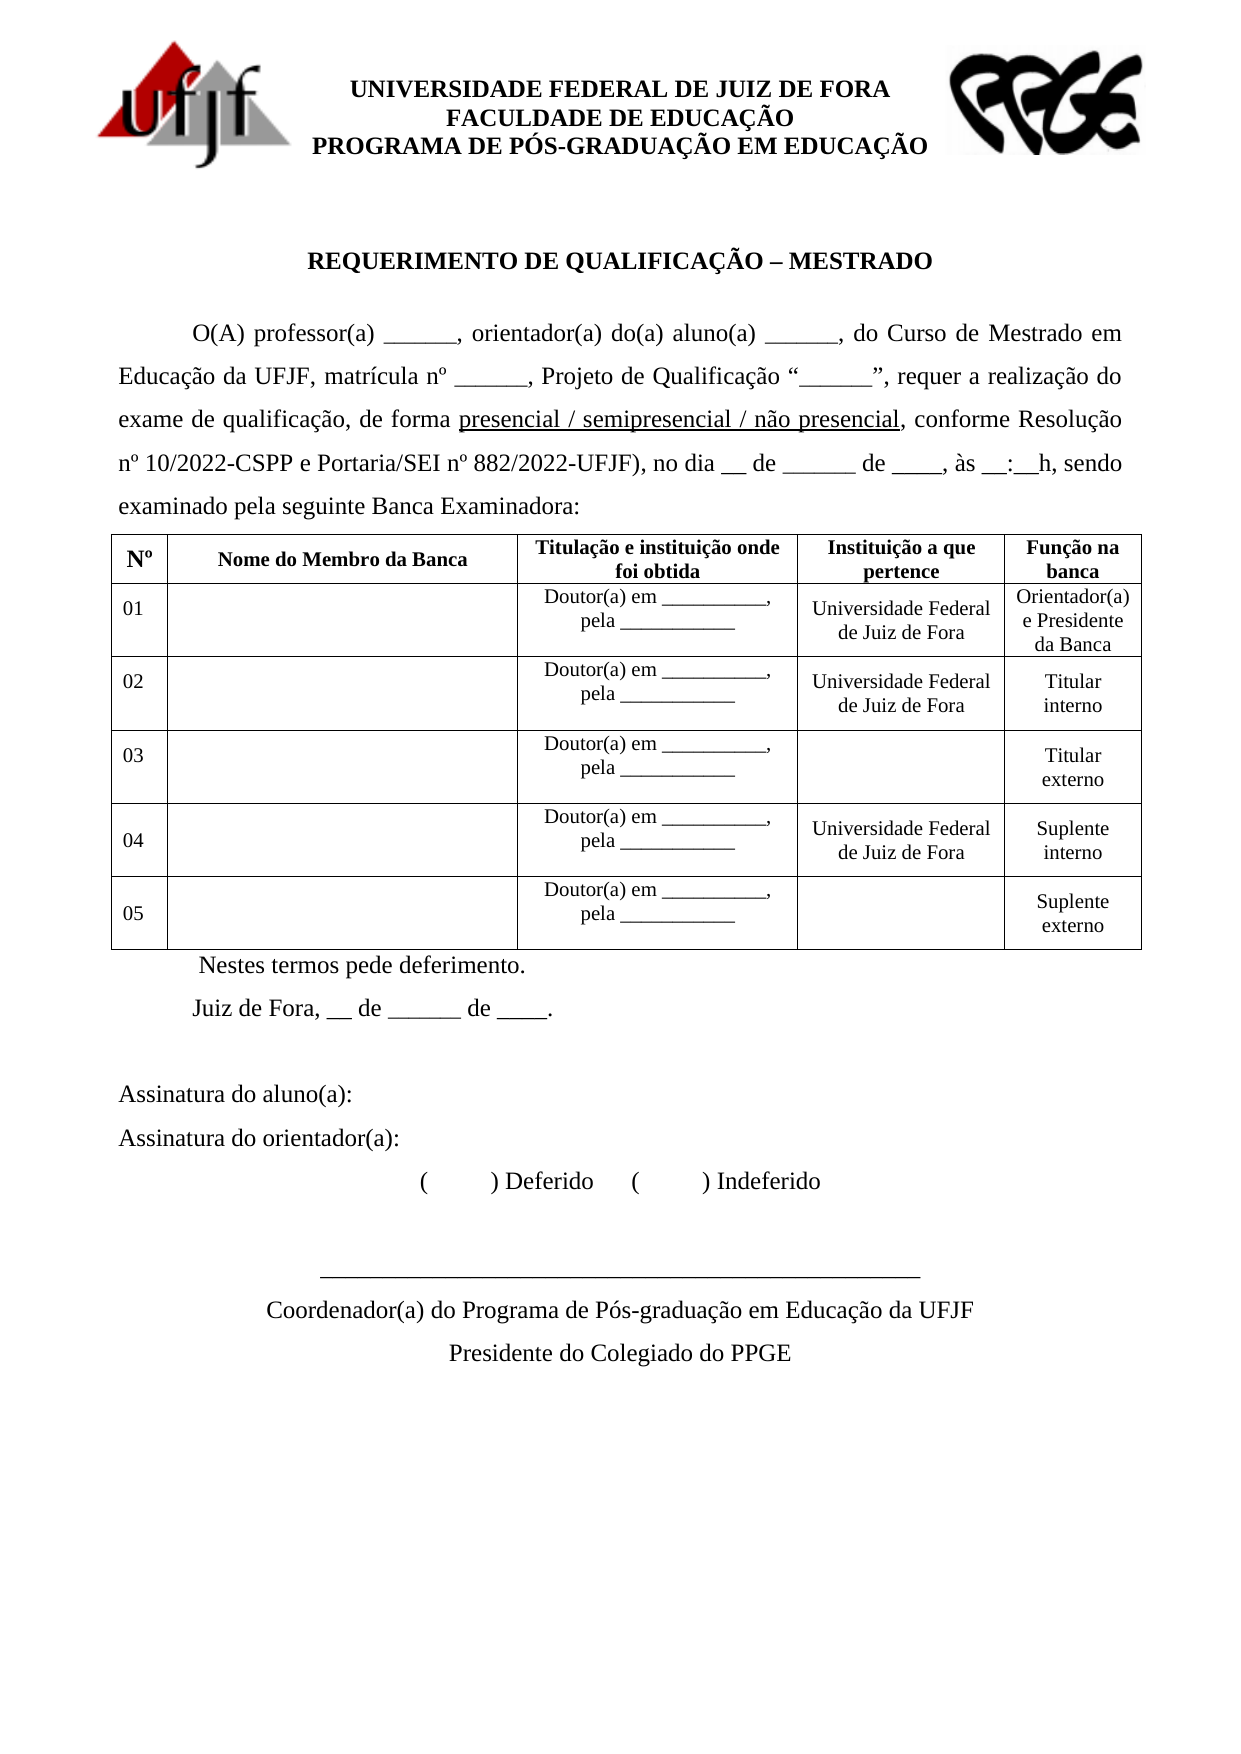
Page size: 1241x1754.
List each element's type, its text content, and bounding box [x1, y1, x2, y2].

table_cell Universidade Federal de Juiz de Fora [798, 657, 1004, 729]
table_cell [168, 804, 517, 876]
subtitle REQUERIMENTO DE QUALIFICAÇÃO – MESTRADO [118, 246, 1122, 275]
table_cell Universidade Federal de Juiz de Fora [798, 584, 1004, 656]
table_cell Suplente externo [1005, 877, 1141, 949]
table_cell Doutor(a) em __________, pela ___________ [518, 731, 797, 803]
table_cell Titular externo [1005, 731, 1141, 803]
text Assinatura do orientador(a): [118, 1123, 1122, 1151]
text Coordenador(a) do Programa de Pós-graduação em Educação da UFJF [118, 1295, 1122, 1324]
table_cell [168, 731, 517, 803]
text O(A) professor(a) _______, orientador(a) do(a) aluno(a) _______, do Curso de Mestrado em Educação da UFJF, matrícula nº _______, Projeto de Qualificação “_______”, requer a realização do exame de qualificação, de forma presencial / semipresencial / não presencial, conforme Resolução nº 10/2022-CSPP e Portaria/SEI nº 882/2022-UFJF), no dia __ de _______ de ____, às __:__h, sendo examinado pela seguinte Banca Examinadora: [118, 318, 1122, 519]
table_cell Suplente interno [1005, 804, 1141, 876]
text Nestes termos pede deferimento. [118, 950, 1122, 979]
table_cell [168, 877, 517, 949]
table_cell 05 [112, 877, 167, 949]
text Assinatura do aluno(a): [118, 1079, 1122, 1108]
table_cell Doutor(a) em __________, pela ___________ [518, 657, 797, 729]
table_header Instituição a que pertence [798, 535, 1004, 583]
picture [945, 45, 1146, 155]
text Presidente do Colegiado do PPGE [118, 1338, 1122, 1367]
table_cell 02 [112, 657, 167, 729]
table_cell Doutor(a) em __________, pela ___________ [518, 584, 797, 656]
text ( ) Deferido ( ) Indeferido [118, 1166, 1122, 1194]
table_cell Doutor(a) em __________, pela ___________ [518, 804, 797, 876]
table_cell [168, 584, 517, 656]
table_header Nome do Membro da Banca [168, 535, 517, 583]
table_cell [798, 731, 1004, 803]
table_cell 03 [112, 731, 167, 803]
table_header Titulação e instituição onde foi obtida [518, 535, 797, 583]
table_cell Universidade Federal de Juiz de Fora [798, 804, 1004, 876]
text ________________________________________________ [118, 1252, 1122, 1281]
table_cell Titular interno [1005, 657, 1141, 729]
picture [91, 33, 303, 176]
table_cell [168, 657, 517, 729]
table_cell Doutor(a) em __________, pela ___________ [518, 877, 797, 949]
table_cell Orientador(a) e Presidente da Banca [1005, 584, 1141, 656]
table_cell 04 [112, 804, 167, 876]
text Juiz de Fora, __ de _______ de ____. [118, 993, 1122, 1022]
table_cell [798, 877, 1004, 949]
table_header Nº [112, 535, 167, 583]
table_cell 01 [112, 584, 167, 656]
table_header Função na banca [1005, 535, 1141, 583]
